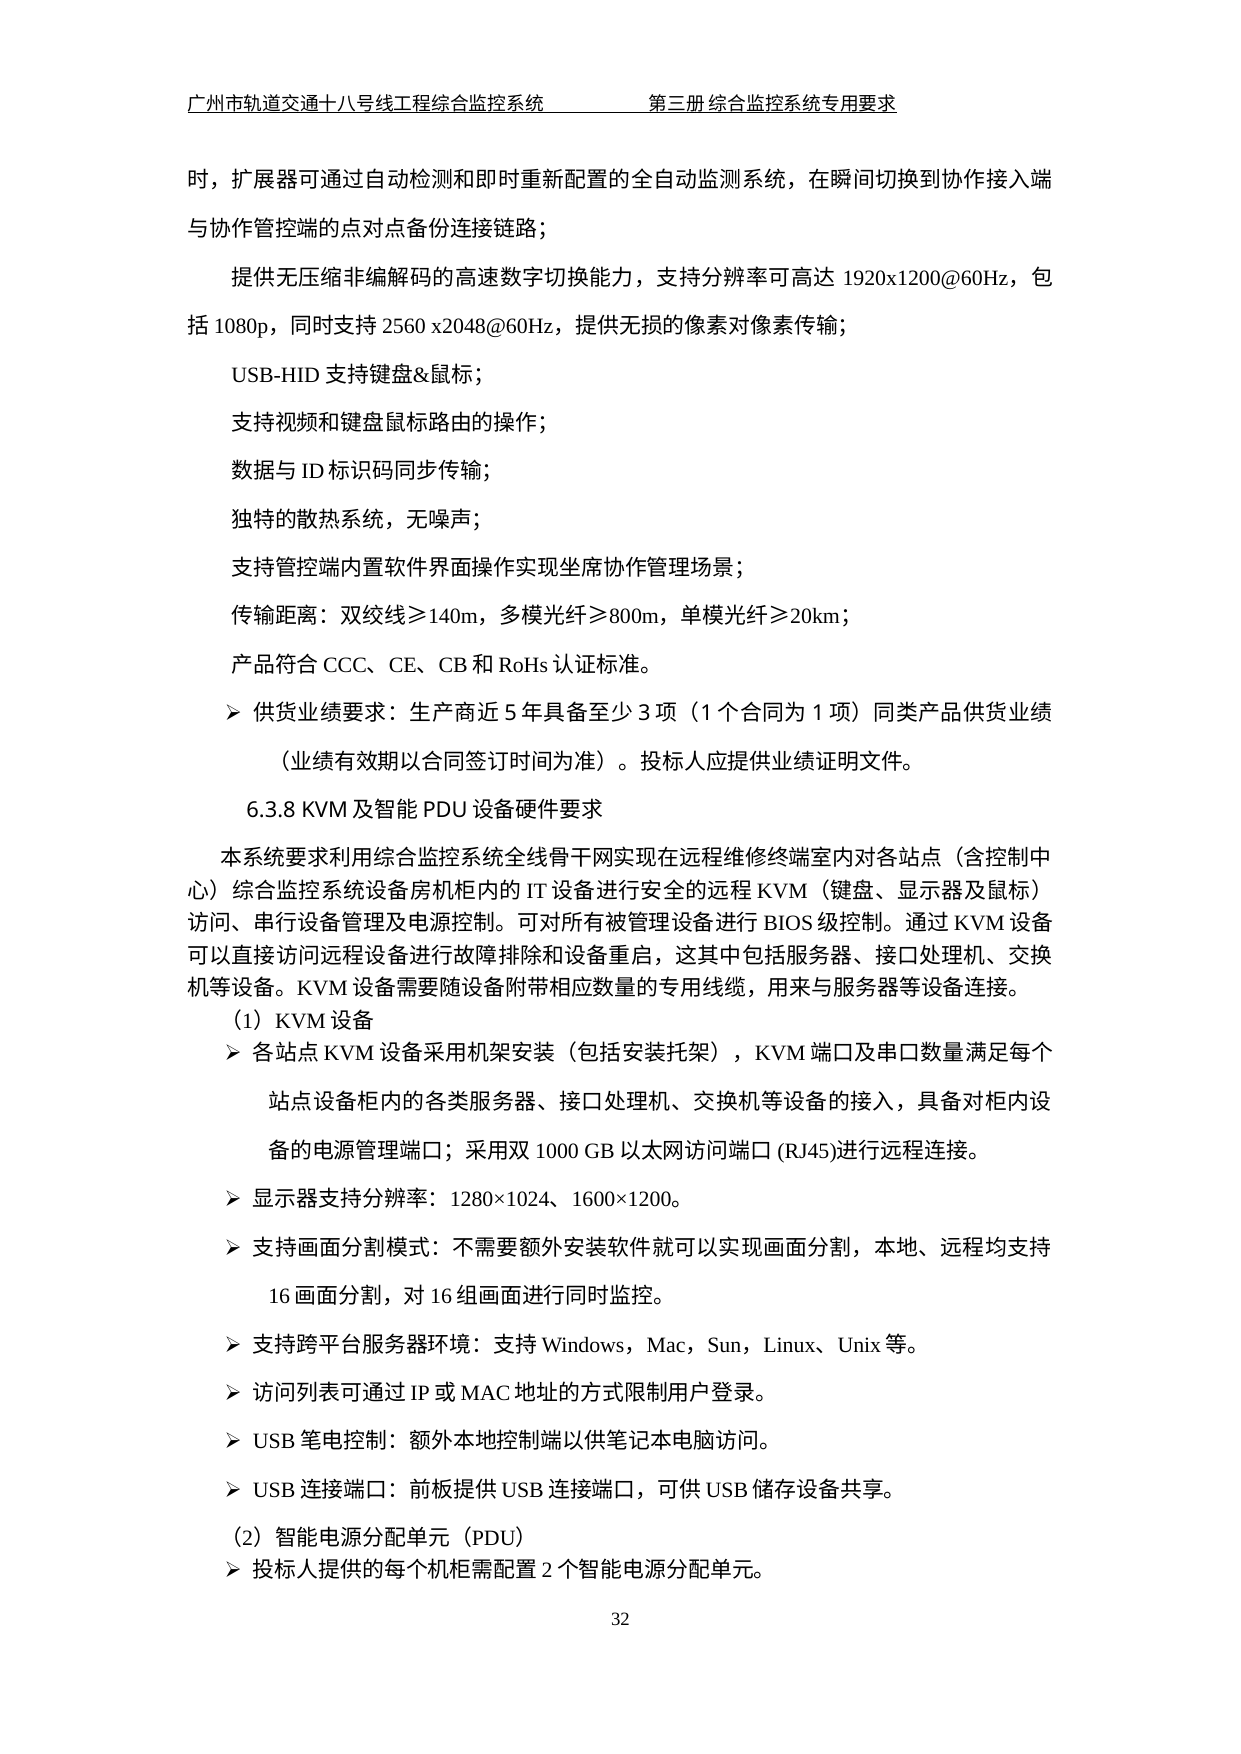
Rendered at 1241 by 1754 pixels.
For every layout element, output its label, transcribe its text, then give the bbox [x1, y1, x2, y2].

text （2）智能电源分配单元（PDU） [187, 1519, 1053, 1552]
text 数据与ID标识码同步传输； [187, 453, 1053, 485]
text 本系统要求利用综合监控系统全线骨干网实现在远程维修终端室内对各站点（含控制中心）综合监控系统设备房机柜内的IT设备进行安全的远程KVM（键盘、显示器及鼠标）访问、串行设备管理及电源控制。可对所有被管理设备进行BIOS级控制。通过KVM设备，可以直接访问远程设备进行故障排除和设备重启，这其中包括服务器、接口处理机、交换机等设备。KVM设备需要随设备附带相应数量的专用线缆，用来与服务器等设备连接。 [187, 840, 1053, 1002]
list USB连接端口：前板提供USB连接端口，可供USB储存设备共享。 [224, 1471, 1053, 1504]
text 产品符合CCC、CE、CB和RoHs认证标准。 [187, 646, 1053, 679]
list 各站点KVM设备采用机架安装（包括安装托架），KVM端口及串口数量满足每个站点设备柜内的各类服务器、接口处理机、交换机等设备的接入，具备对柜内设备的电源管理端口；采用双1000 GB以太网访问端口 (RJ45)进行远程连接。 [224, 1035, 1053, 1165]
text 支持视频和键盘鼠标路由的操作； [187, 404, 1053, 437]
list USB笔电控制：额外本地控制端以供笔记本电脑访问。 [224, 1423, 1053, 1455]
list 投标人提供的每个机柜需配置2个智能电源分配单元。 [224, 1552, 1053, 1584]
list 供货业绩要求：生产商近5年具备至少3项（1个合同为1项）同类产品供货业绩（业绩有效期以合同签订时间为准）。投标人应提供业绩证明文件。 [224, 694, 1053, 776]
text 提供无压缩非编解码的高速数字切换能力，支持分辨率可高达1920x1200@60Hz，包括1080p，同时支持2560 x2048@60Hz，提供无损的像素对像素传输； [187, 259, 1053, 340]
text 传输距离：双绞线≥140m，多模光纤≥800m，单模光纤≥20km； [187, 598, 1053, 630]
list 访问列表可通过IP或MAC地址的方式限制用户登录。 [224, 1374, 1053, 1407]
text （1）KVM设备 [187, 1002, 1053, 1035]
text USB-HID 支持键盘&鼠标； [187, 356, 1053, 389]
list KVM及智能PDU设备硬件要求 [187, 792, 1053, 824]
text 支持管控端内置软件界面操作实现坐席协作管理场景； [187, 549, 1053, 582]
text 独特的散热系统，无噪声； [187, 501, 1053, 534]
list 显示器支持分辨率：1280×1024、1600×1200。 [224, 1181, 1053, 1213]
list 支持画面分割模式：不需要额外安装软件就可以实现画面分割，本地、远程均支持16画面分割，对16组画面进行同时监控。 [224, 1229, 1053, 1310]
list 支持跨平台服务器环境：支持Windows，Mac，Sun，Linux、Unix等。 [224, 1326, 1053, 1359]
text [187, 162, 1053, 243]
